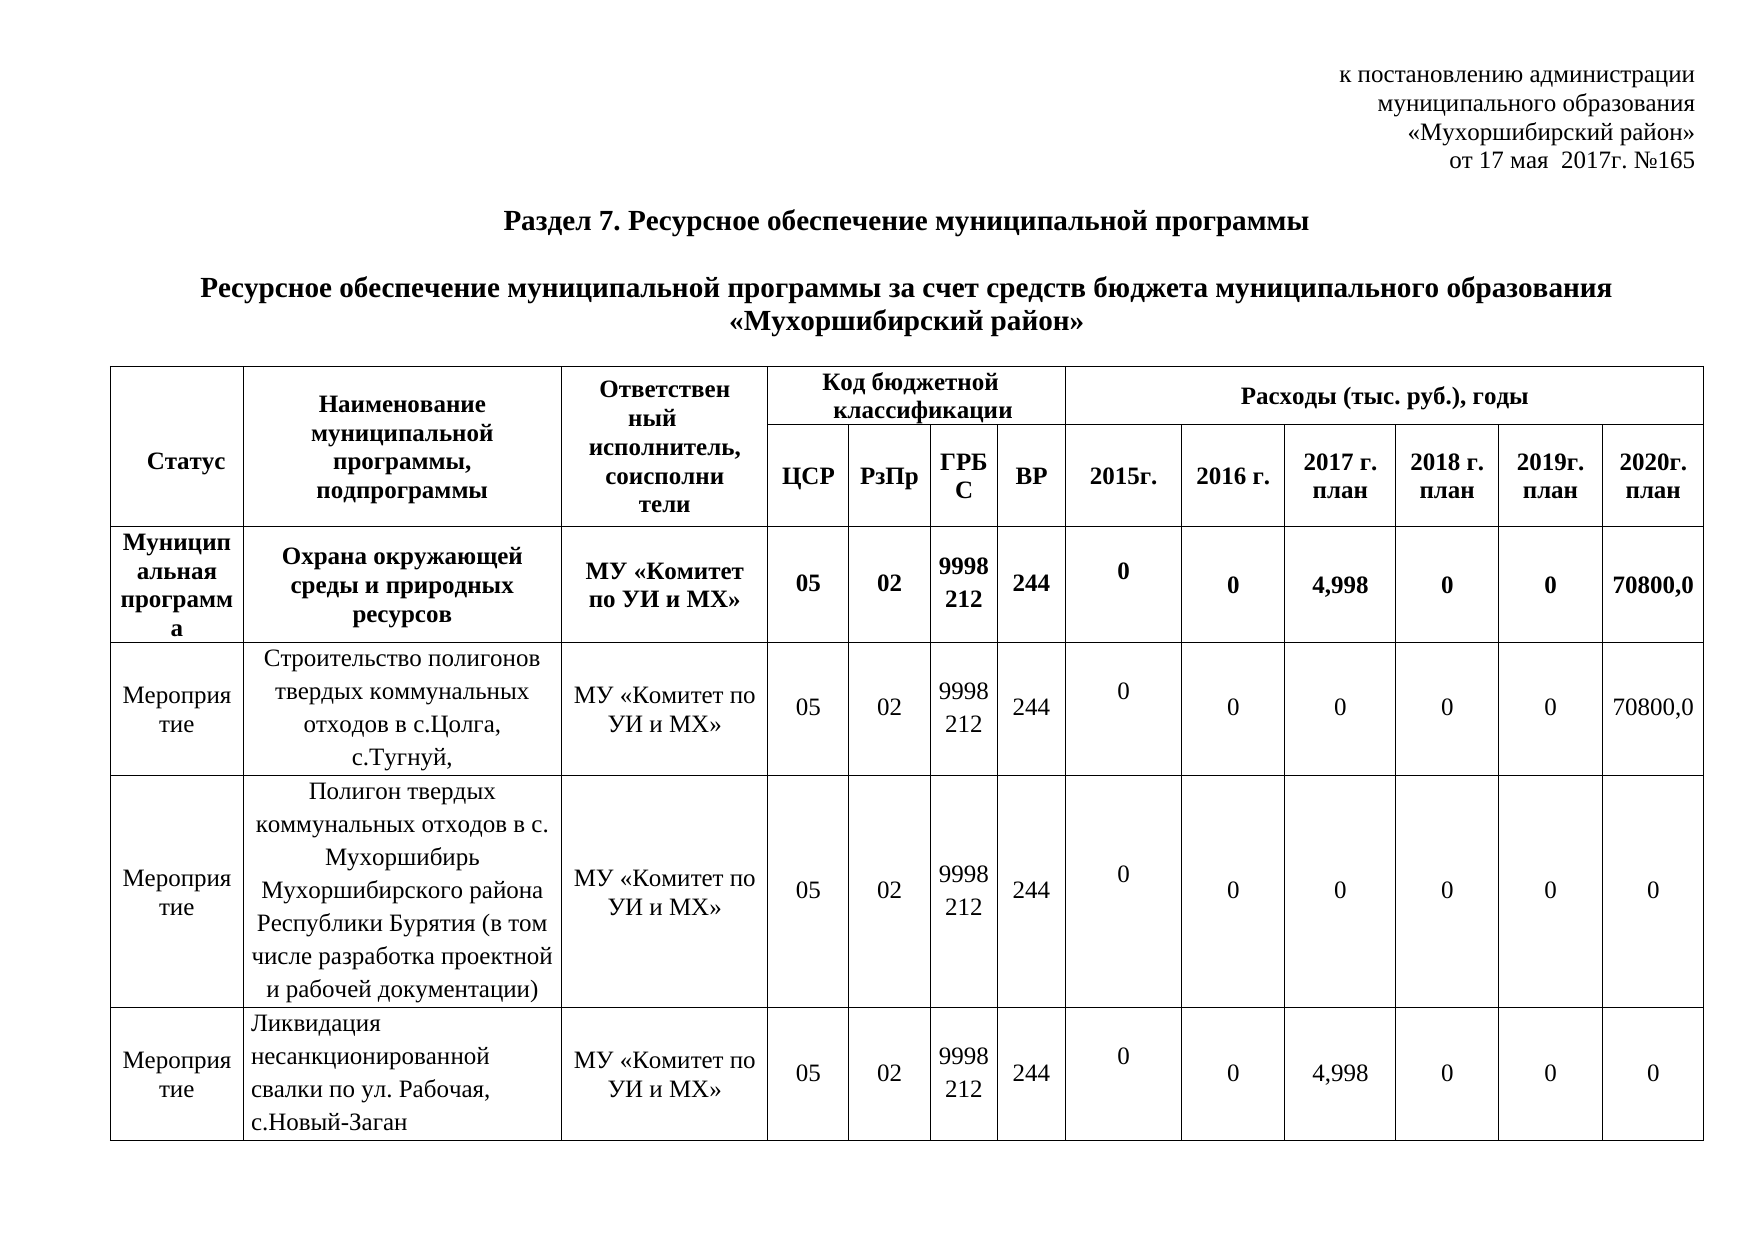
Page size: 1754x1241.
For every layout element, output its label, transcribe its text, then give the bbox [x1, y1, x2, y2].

table_cell 02 [849, 527, 930, 642]
table_cell 0 [1066, 527, 1181, 642]
table_cell Охрана окружающей среды и природных ресурсов [244, 527, 561, 642]
table_cell Строительство полигонов твердых коммунальных отходов в с.Цолга, с.Тугнуй, [244, 643, 561, 775]
table_cell 244 [998, 1008, 1065, 1140]
table_cell 2016 г. [1182, 425, 1284, 526]
table_cell 244 [998, 776, 1065, 1007]
table_cell 02 [849, 1008, 930, 1140]
table_cell МУ «Комитет по УИ и МХ» [562, 1008, 767, 1140]
table_cell ГРБС [931, 425, 997, 526]
table_cell 9998212 [931, 643, 997, 775]
table_cell 2019г. план [1499, 425, 1602, 526]
table_cell Мероприятие [111, 643, 243, 775]
text «Мухоршибирский район» [118, 117, 1695, 145]
text Раздел 7. Ресурсное обеспечение муниципальной программы [118, 203, 1695, 236]
table_cell 0 [1396, 643, 1498, 775]
table_cell 70800,0 [1603, 527, 1703, 642]
table_cell 0 [1396, 527, 1498, 642]
table_cell 05 [768, 643, 848, 775]
table_cell Полигон твердых коммунальных отходов в с. Мухоршибирь Мухоршибирского района Республики Бурятия (в том числе разработка проектной и рабочей документации) [244, 776, 561, 1007]
table_cell 2018 г. план [1396, 425, 1498, 526]
table_cell 9998212 [931, 1008, 997, 1140]
table_cell 70800,0 [1603, 643, 1703, 775]
table_cell МУ «Комитет по УИ и МХ» [562, 643, 767, 775]
table_header Ответствен ный исполнитель, соисполни тели [562, 367, 767, 526]
table_cell ВР [998, 425, 1065, 526]
table_cell 02 [849, 776, 930, 1007]
table_cell 0 [1182, 776, 1284, 1007]
table_cell 0 [1499, 776, 1602, 1007]
table_cell РзПр [849, 425, 930, 526]
table_cell МУ «Комитет по УИ и МХ» [562, 776, 767, 1007]
table_header Наименование муниципальной программы, подпрограммы [244, 367, 561, 526]
table_cell 0 [1285, 776, 1395, 1007]
table_cell 0 [1066, 1008, 1181, 1140]
table_cell 0 [1182, 643, 1284, 775]
table_cell 4,998 [1285, 1008, 1395, 1140]
table_cell МУ «Комитет по УИ и МХ» [562, 527, 767, 642]
table_header Статус [111, 367, 243, 526]
table_cell 244 [998, 527, 1065, 642]
table_cell 0 [1499, 1008, 1602, 1140]
text от 17 мая 2017г. №165 [118, 145, 1695, 174]
table_cell 2015г. [1066, 425, 1181, 526]
table_cell 9998212 [931, 527, 997, 642]
table_cell 0 [1182, 1008, 1284, 1140]
text к постановлению администрации [118, 59, 1695, 88]
table_cell Мероприятие [111, 776, 243, 1007]
text муниципального образования [118, 88, 1695, 117]
table_cell 0 [1396, 776, 1498, 1007]
text Ресурсное обеспечение муниципальной программы за счет средств бюджета муниципального образования «Мухоршибирский район» [118, 270, 1695, 337]
table_cell 0 [1603, 1008, 1703, 1140]
table_cell 244 [998, 643, 1065, 775]
table_cell 0 [1603, 776, 1703, 1007]
table_cell 0 [1182, 527, 1284, 642]
table_cell Мероприятие [111, 1008, 243, 1140]
table_cell 4,998 [1285, 527, 1395, 642]
table_cell 02 [849, 643, 930, 775]
table_cell 0 [1396, 1008, 1498, 1140]
table_cell Муниципальная программа [111, 527, 243, 642]
table_cell 05 [768, 776, 848, 1007]
table_header Расходы (тыс. руб.), годы [1066, 367, 1703, 424]
table_cell 9998212 [931, 776, 997, 1007]
table_cell 2020г. план [1603, 425, 1703, 526]
table_cell 0 [1066, 776, 1181, 1007]
table_cell 2017 г. план [1285, 425, 1395, 526]
table_cell 0 [1285, 643, 1395, 775]
table_cell 0 [1066, 643, 1181, 775]
table_cell Ликвидация несанкционированной свалки по ул. Рабочая, с.Новый-Заган [244, 1008, 561, 1140]
table_cell 0 [1499, 527, 1602, 642]
table_cell 05 [768, 1008, 848, 1140]
table_cell ЦСР [768, 425, 848, 526]
table_cell 0 [1499, 643, 1602, 775]
table_cell 05 [768, 527, 848, 642]
table_header Код бюджетной классификации [768, 367, 1065, 424]
